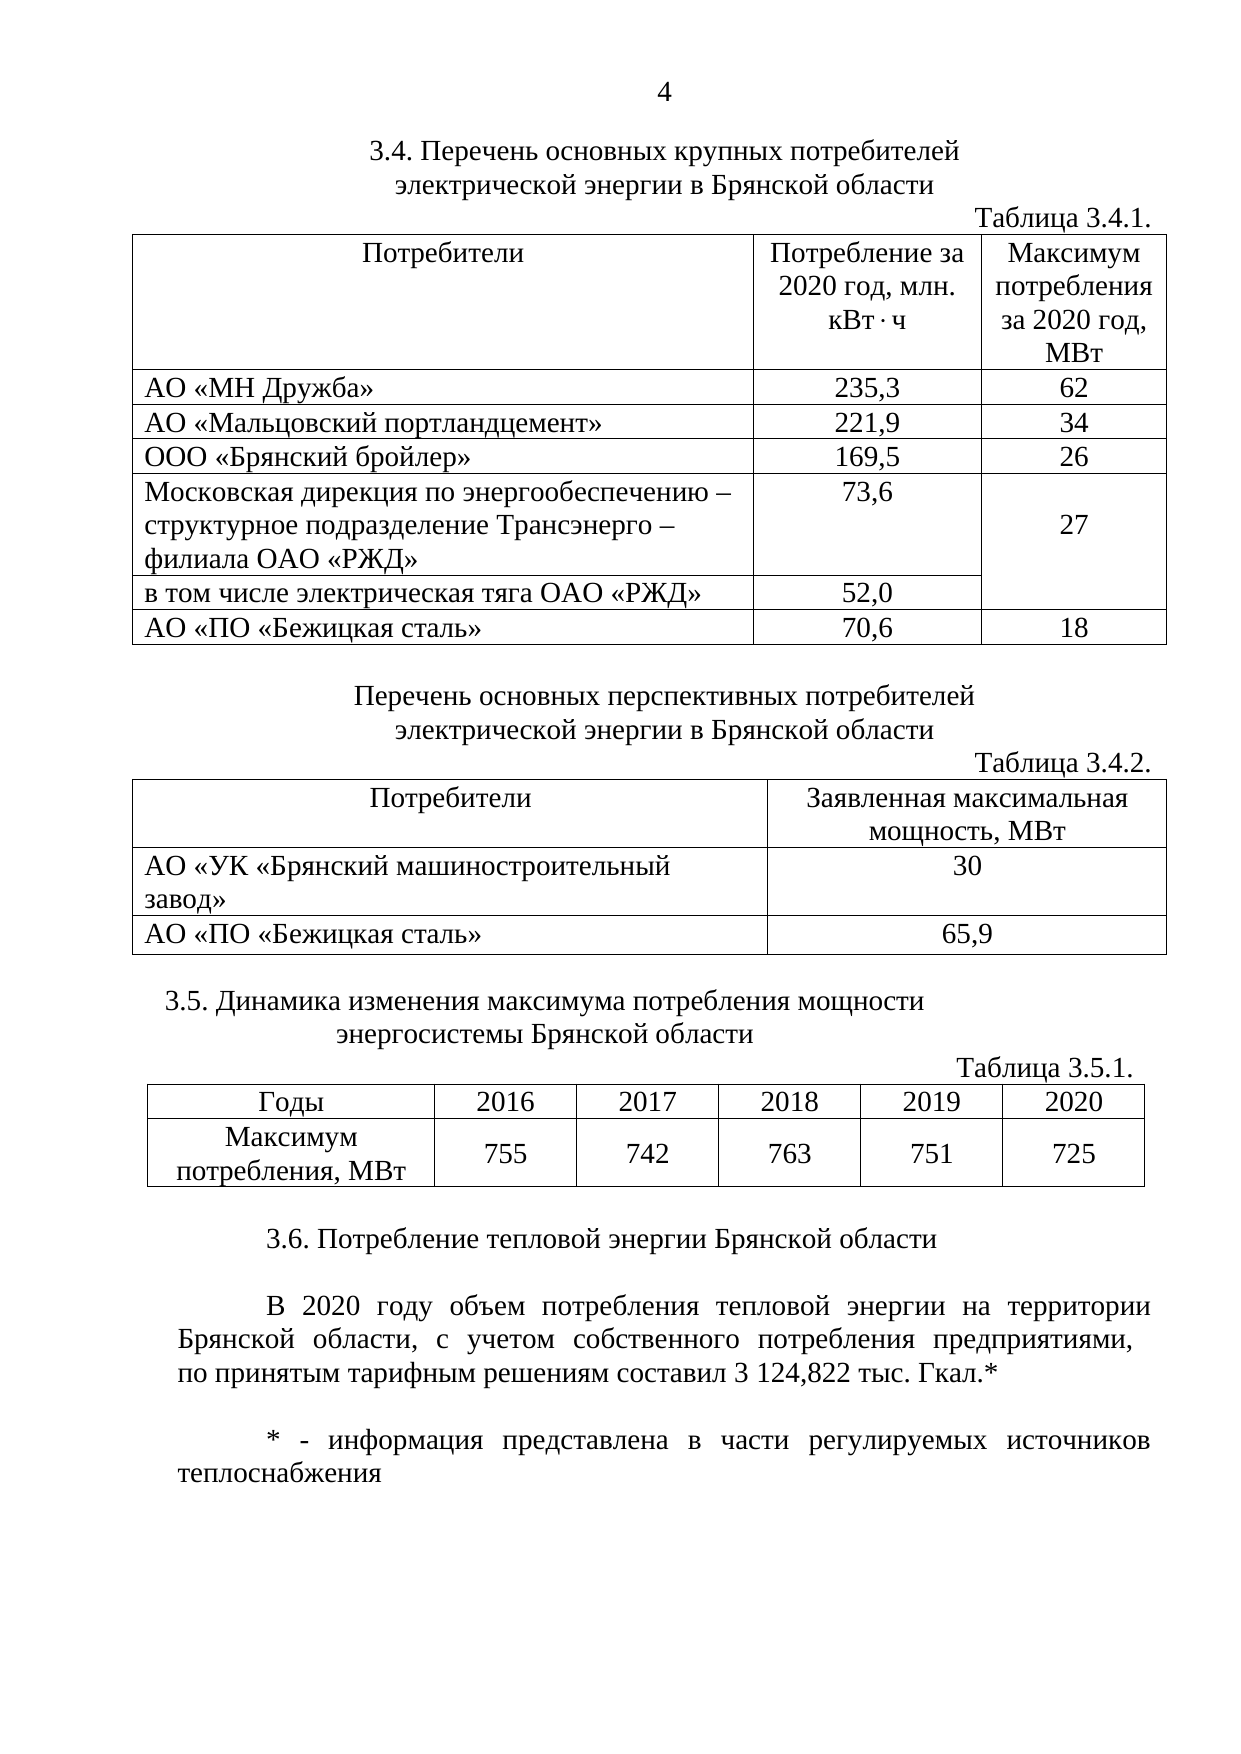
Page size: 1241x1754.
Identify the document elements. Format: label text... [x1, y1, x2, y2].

table_cell АО «ПО «Бежицкая сталь» [133, 610, 753, 644]
table_cell АО «ПО «Бежицкая сталь» [133, 916, 767, 954]
table_cell 725 [1003, 1119, 1144, 1186]
table_cell 2019 [861, 1085, 1002, 1118]
table_cell Московская дирекция по энергообеспечению – структурное подразделение Трансэнерго – филиала ОАО «РЖД» [133, 474, 753, 574]
table_cell 2016 [435, 1085, 576, 1118]
table_cell 755 [435, 1119, 576, 1186]
table_cell 52,0 [754, 576, 981, 609]
table_cell 73,6 [754, 474, 981, 574]
table_cell 2018 [719, 1085, 860, 1118]
table_cell 221,9 [754, 405, 981, 438]
table_header Максимум потребления за 2020 год, МВт [982, 235, 1166, 369]
text Перечень основных перспективных потребителей [177, 678, 1152, 712]
table_cell АО «УК «Брянский машиностроительный завод» [133, 848, 767, 915]
text 3.6. Потребление тепловой энергии Брянской области [177, 1221, 1152, 1254]
table_cell в том числе электрическая тяга ОАО «РЖД» [133, 576, 753, 609]
text электрической энергии в Брянской области [177, 167, 1152, 200]
text В 2020 году объем потребления тепловой энергии на территории Брянской области, с учетом собственного потребления предприятиями, по принятым тарифным решениям составил 3 124,822 тыс. Гкал.* [177, 1288, 1152, 1388]
text Таблица 3.4.1. [177, 200, 1152, 234]
text * - информация представлена в части регулируемых источников теплоснабжения [177, 1422, 1152, 1489]
table_cell 26 [982, 439, 1166, 473]
table_cell 169,5 [754, 439, 981, 473]
table_cell 62 [982, 370, 1166, 404]
table_header Заявленная максимальная мощность, МВт [768, 780, 1166, 847]
table_header Потребление за 2020 год, млн. кВтч [754, 235, 981, 369]
table_cell Максимум потребления, МВт [148, 1119, 434, 1186]
table_cell 2020 [1003, 1085, 1144, 1118]
table_cell 34 [982, 405, 1166, 438]
table_cell 70,6 [754, 610, 981, 644]
table_cell АО «Мальцовский портландцемент» [133, 405, 753, 438]
table_cell 2017 [577, 1085, 718, 1118]
table_cell 18 [982, 610, 1166, 644]
table_cell 763 [719, 1119, 860, 1186]
table_cell 27 [982, 474, 1166, 609]
table_header Потребители [133, 235, 753, 369]
table_cell 30 [768, 848, 1166, 915]
text 3.4. Перечень основных крупных потребителей [177, 133, 1152, 167]
text Таблица 3.4.2. [177, 745, 1152, 779]
table_cell 751 [861, 1119, 1002, 1186]
table_header 3.5. Динамика изменения максимума потребления мощности энергосистемы Брянской области [148, 983, 942, 1083]
table_cell 235,3 [754, 370, 981, 404]
table_cell ООО «Брянский бройлер» [133, 439, 753, 473]
table_header Таблица 3.5.1. [942, 983, 1145, 1083]
text электрической энергии в Брянской области [177, 712, 1152, 745]
table_cell 742 [577, 1119, 718, 1186]
table_cell 65,9 [768, 916, 1166, 954]
table_cell АО «МН Дружба» [133, 370, 753, 404]
table_header Потребители [133, 780, 767, 847]
table_cell Годы [148, 1085, 434, 1118]
